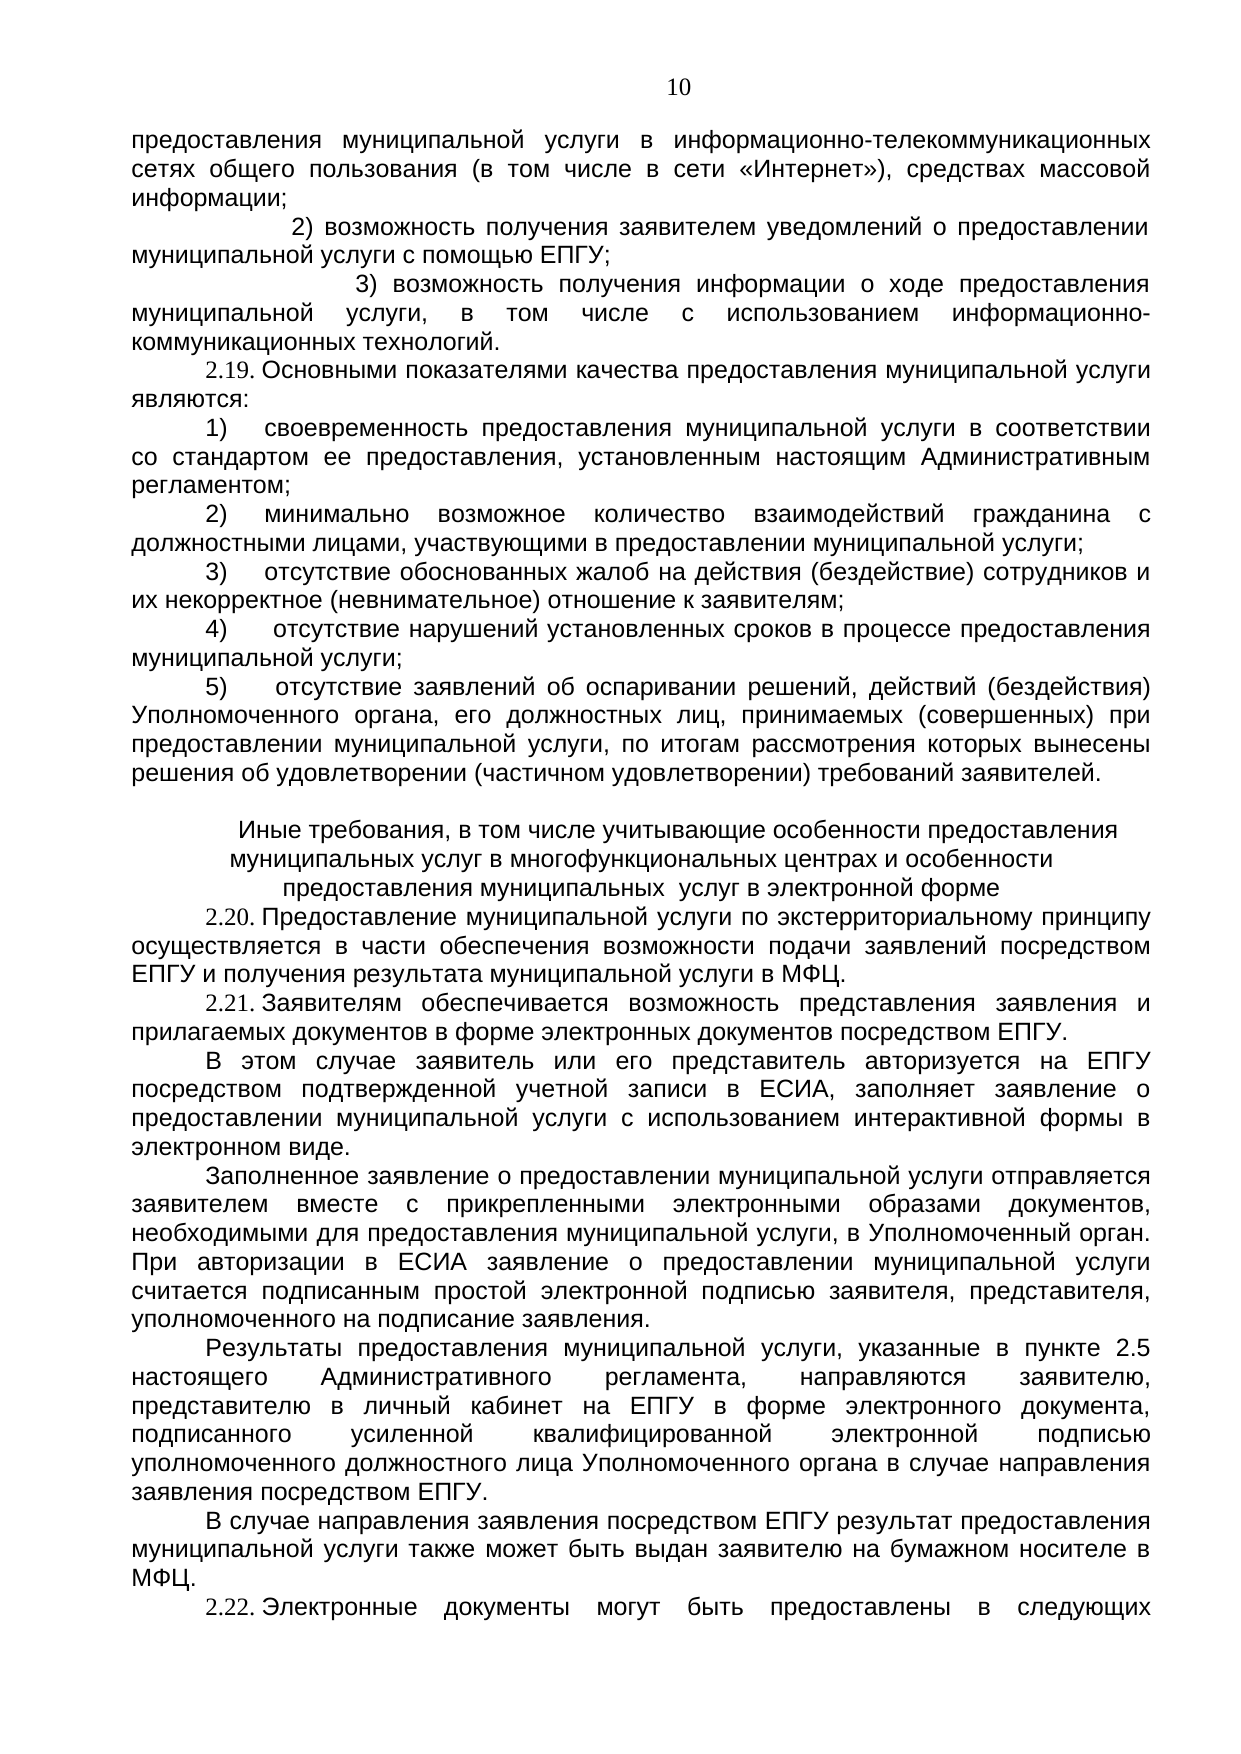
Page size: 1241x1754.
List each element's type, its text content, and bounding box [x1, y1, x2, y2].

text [131, 125, 1152, 212]
list своевременность предоставления муниципальной услуги в соответствии со стандартом ее предоставления, установленным настоящим Административным регламентом; [131, 413, 1152, 499]
text В этом случае заявитель или его представитель авторизуется на ЕПГУ посредством подтвержденной учетной записи в ЕСИА, заполняет заявление о предоставлении муниципальной услуги с использованием интерактивной формы в электронном виде. [131, 1046, 1152, 1161]
list отсутствие обоснованных жалоб на действия (бездействие) сотрудников и их некорректное (невнимательное) отношение к заявителям; [131, 557, 1152, 614]
text В случае направления заявления посредством ЕПГУ результат предоставления муниципальной услуги также может быть выдан заявителю на бумажном носителе в МФЦ. [131, 1506, 1152, 1592]
text 3) возможность получения информации о ходе предоставления муниципальной услуги, в том числе с использованием информационно-коммуникационных технологий. [131, 269, 1152, 355]
list Основными показателями качества предоставления муниципальной услуги являются: [131, 355, 1152, 413]
list минимально возможное количество взаимодействий гражданина с должностными лицами, участвующими в предоставлении муниципальной услуги; [131, 499, 1152, 557]
text Иные требования, в том числе учитывающие особенности предоставления муниципальных услуг в многофункциональных центрах и особенности предоставления муниципальных услуг в электронной форме [131, 816, 1152, 902]
list отсутствие нарушений установленных сроков в процессе предоставления муниципальной услуги; [131, 614, 1152, 672]
text Заполненное заявление о предоставлении муниципальной услуги отправляется заявителем вместе с прикрепленными электронными образами документов, необходимыми для предоставления муниципальной услуги, в Уполномоченный орган. При авторизации в ЕСИА заявление о предоставлении муниципальной услуги считается подписанным простой электронной подписью заявителя, представителя, уполномоченного на подписание заявления. [131, 1161, 1152, 1333]
list Заявителям обеспечивается возможность представления заявления и прилагаемых документов в форме электронных документов посредством ЕПГУ. [131, 988, 1152, 1046]
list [131, 1592, 1152, 1621]
text 2) возможность получения заявителем уведомлений о предоставлении муниципальной услуги с помощью ЕПГУ; [131, 212, 1152, 269]
text Результаты предоставления муниципальной услуги, указанные в пункте 2.5 настоящего Административного регламента, направляются заявителю, представителю в личный кабинет на ЕПГУ в форме электронного документа, подписанного усиленной квалифицированной электронной подписью уполномоченного должностного лица Уполномоченного органа в случае направления заявления посредством ЕПГУ. [131, 1333, 1152, 1506]
list отсутствие заявлений об оспаривании решений, действий (бездействия) Уполномоченного органа, его должностных лиц, принимаемых (совершенных) при предоставлении муниципальной услуги, по итогам рассмотрения которых вынесены решения об удовлетворении (частичном удовлетворении) требований заявителей. [131, 672, 1152, 787]
list Предоставление муниципальной услуги по экстерриториальному принципу осуществляется в части обеспечения возможности подачи заявлений посредством ЕПГУ и получения результата муниципальной услуги в МФЦ. [131, 902, 1152, 988]
